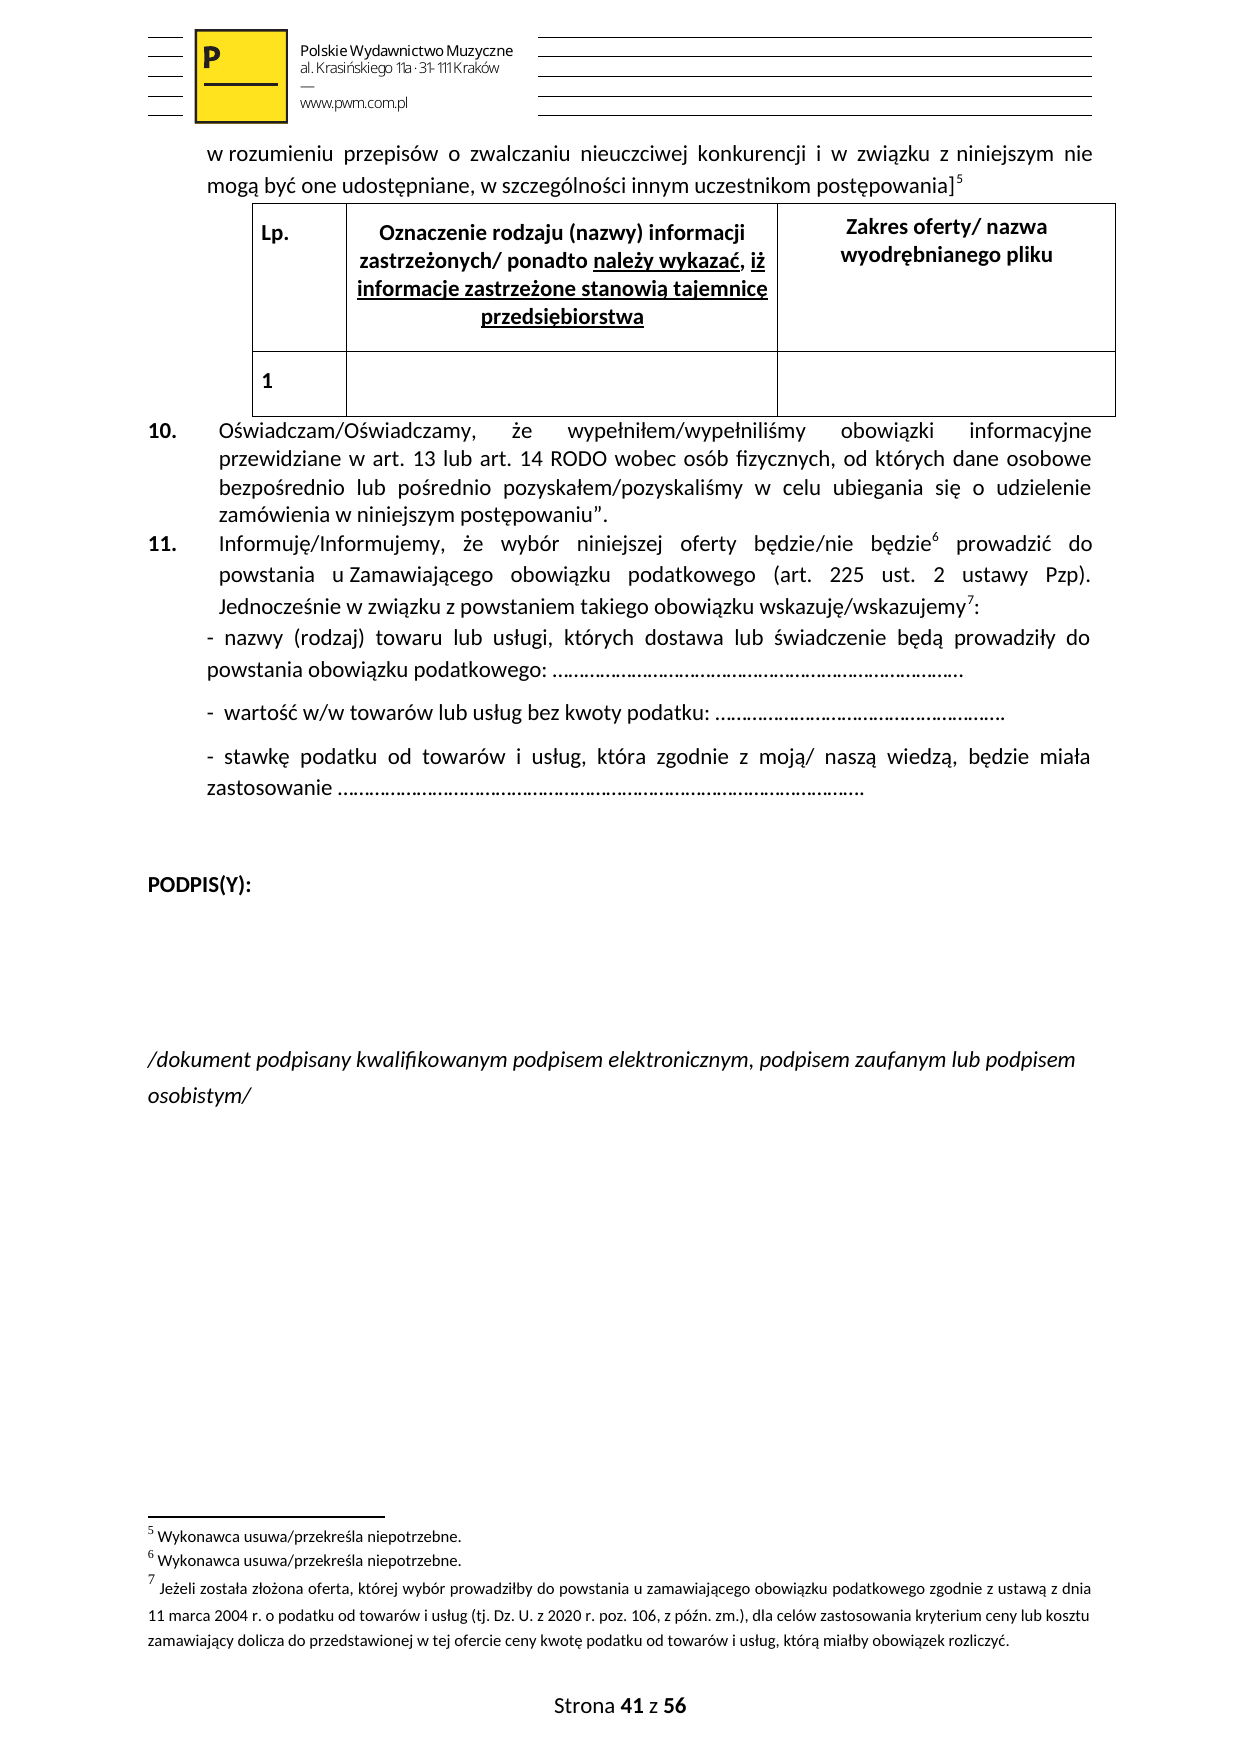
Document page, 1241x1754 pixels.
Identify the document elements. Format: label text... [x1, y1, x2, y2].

text PODPIS(Y): [148, 870, 1093, 898]
text - nazwy (rodzaj) towaru lub usługi, których dostawa lub świadczenie będą prowadziły do powstania obowiązku podatkowego: …………………………………………………………………… [207, 623, 1093, 683]
table_header Lp. [253, 204, 346, 351]
table_cell [778, 352, 1115, 416]
text - wartość w/w towarów lub usług bez kwoty podatku: ………………………………………………. [207, 698, 1093, 727]
table_cell 1 [253, 352, 346, 416]
list Oświadczam/Oświadczamy, że wypełniłem/wypełniliśmy obowiązki informacyjne przewidziane w art. 13 lub art. 14 RODO wobec osób fizycznych, od których dane osobowe bezpośrednio lub pośrednio pozyskałem/pozyskaliśmy w celu ubiegania się o udzielenie zamówienia w niniejszym postępowaniu”. [148, 417, 1093, 529]
table_header Oznaczenie rodzaju (nazwy) informacji zastrzeżonych/ ponadto należy wykazać, iż informacje zastrzeżone stanowią tajemnicę przedsiębiorstwa [347, 204, 777, 351]
table_cell [347, 352, 777, 416]
text /dokument podpisany kwalifikowanym podpisem elektronicznym, podpisem zaufanym lub podpisem osobistym/ [148, 1045, 1093, 1109]
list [148, 139, 1093, 199]
list Informuję/Informujemy, że wybór niniejszej oferty będzie/nie będzie prowadzić do powstania u Zamawiającego obowiązku podatkowego (art. 225 ust. 2 ustawy Pzp). Jednocześnie w związku z powstaniem takiego obowiązku wskazuję/wskazujemy: [148, 529, 1093, 620]
text - stawkę podatku od towarów i usług, która zgodnie z moją/ naszą wiedzą, będzie miała zastosowanie ………………………………………………………………………………………. [207, 742, 1093, 802]
table_header Zakres oferty/ nazwa wyodrębnianego pliku [778, 204, 1115, 351]
